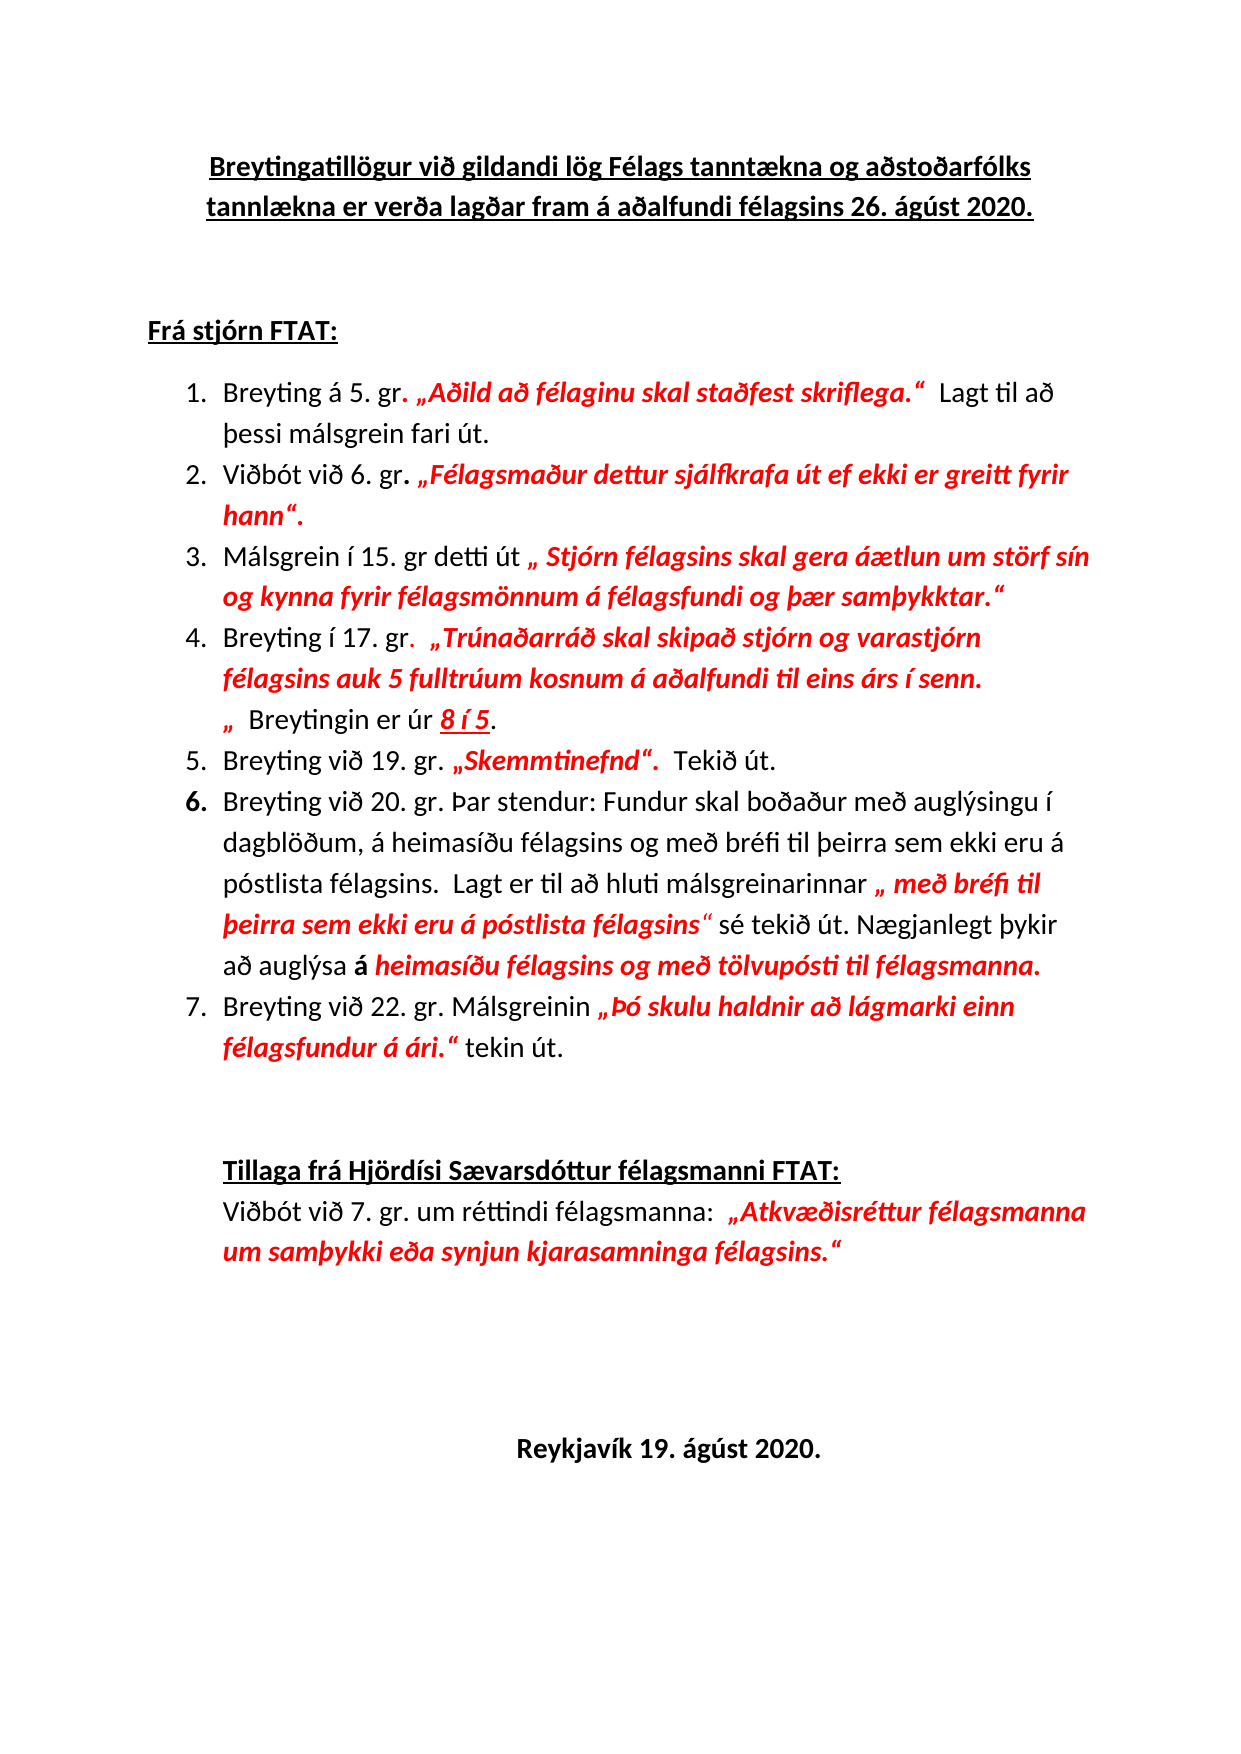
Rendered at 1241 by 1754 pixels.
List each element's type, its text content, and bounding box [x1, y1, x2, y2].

list Breyting við 19. gr. „Skemmtinefnd“. Tekið út. [185, 742, 1093, 778]
list Breyting í 17. gr. „Trúnaðarráð skal skipað stjórn og varastjórn félagsins auk 5 fulltrúum kosnum á aðalfundi til eins árs í senn. „ Breytingin er úr 8 í 5. [185, 619, 1093, 737]
list Tillaga frá Hjördísi Sævarsdóttur félagsmanni FTAT: [223, 1152, 1093, 1187]
list Reykjavík 19. ágúst 2020. [444, 1431, 1093, 1466]
list Málsgrein í 15. gr detti út „ Stjórn félagsins skal gera áætlun um störf sín og kynna fyrir félagsmönnum á félagsfundi og þær samþykktar.“ [185, 538, 1093, 614]
list Breyting við 20. gr. Þar stendur: Fundur skal boðaður með auglýsingu í dagblöðum, á heimasíðu félagsins og með bréfi til þeirra sem ekki eru á póstlista félagsins. Lagt er til að hluti málsgreinarinnar „ með bréfi til þeirra sem ekki eru á póstlista félagsins“ sé tekið út. Nægjanlegt þykir að auglýsa á heimasíðu félagsins og með tölvupósti til félagsmanna. [185, 783, 1093, 983]
list Breyting við 22. gr. Málsgreinin „Þó skulu haldnir að lágmarki einn félagsfundur á ári.“ tekin út. [185, 988, 1093, 1064]
list Viðbót við 7. gr. um réttindi félagsmanna: „Atkvæðisréttur félagsmanna um samþykki eða synjun kjarasamninga félagsins.“ [223, 1193, 1093, 1269]
list Viðbót við 6. gr. „Félagsmaður dettur sjálfkrafa út ef ekki er greitt fyrir hann“. [185, 456, 1093, 532]
list Breyting á 5. gr. „Aðild að félaginu skal staðfest skriflega.“ Lagt til að þessi málsgrein fari út. [185, 374, 1093, 450]
text Breytingatillögur við gildandi lög Félags tanntækna og aðstoðarfólks tannlækna er verða lagðar fram á aðalfundi félagsins 26. ágúst 2020. [148, 148, 1093, 224]
text Frá stjórn FTAT: [148, 312, 1093, 348]
